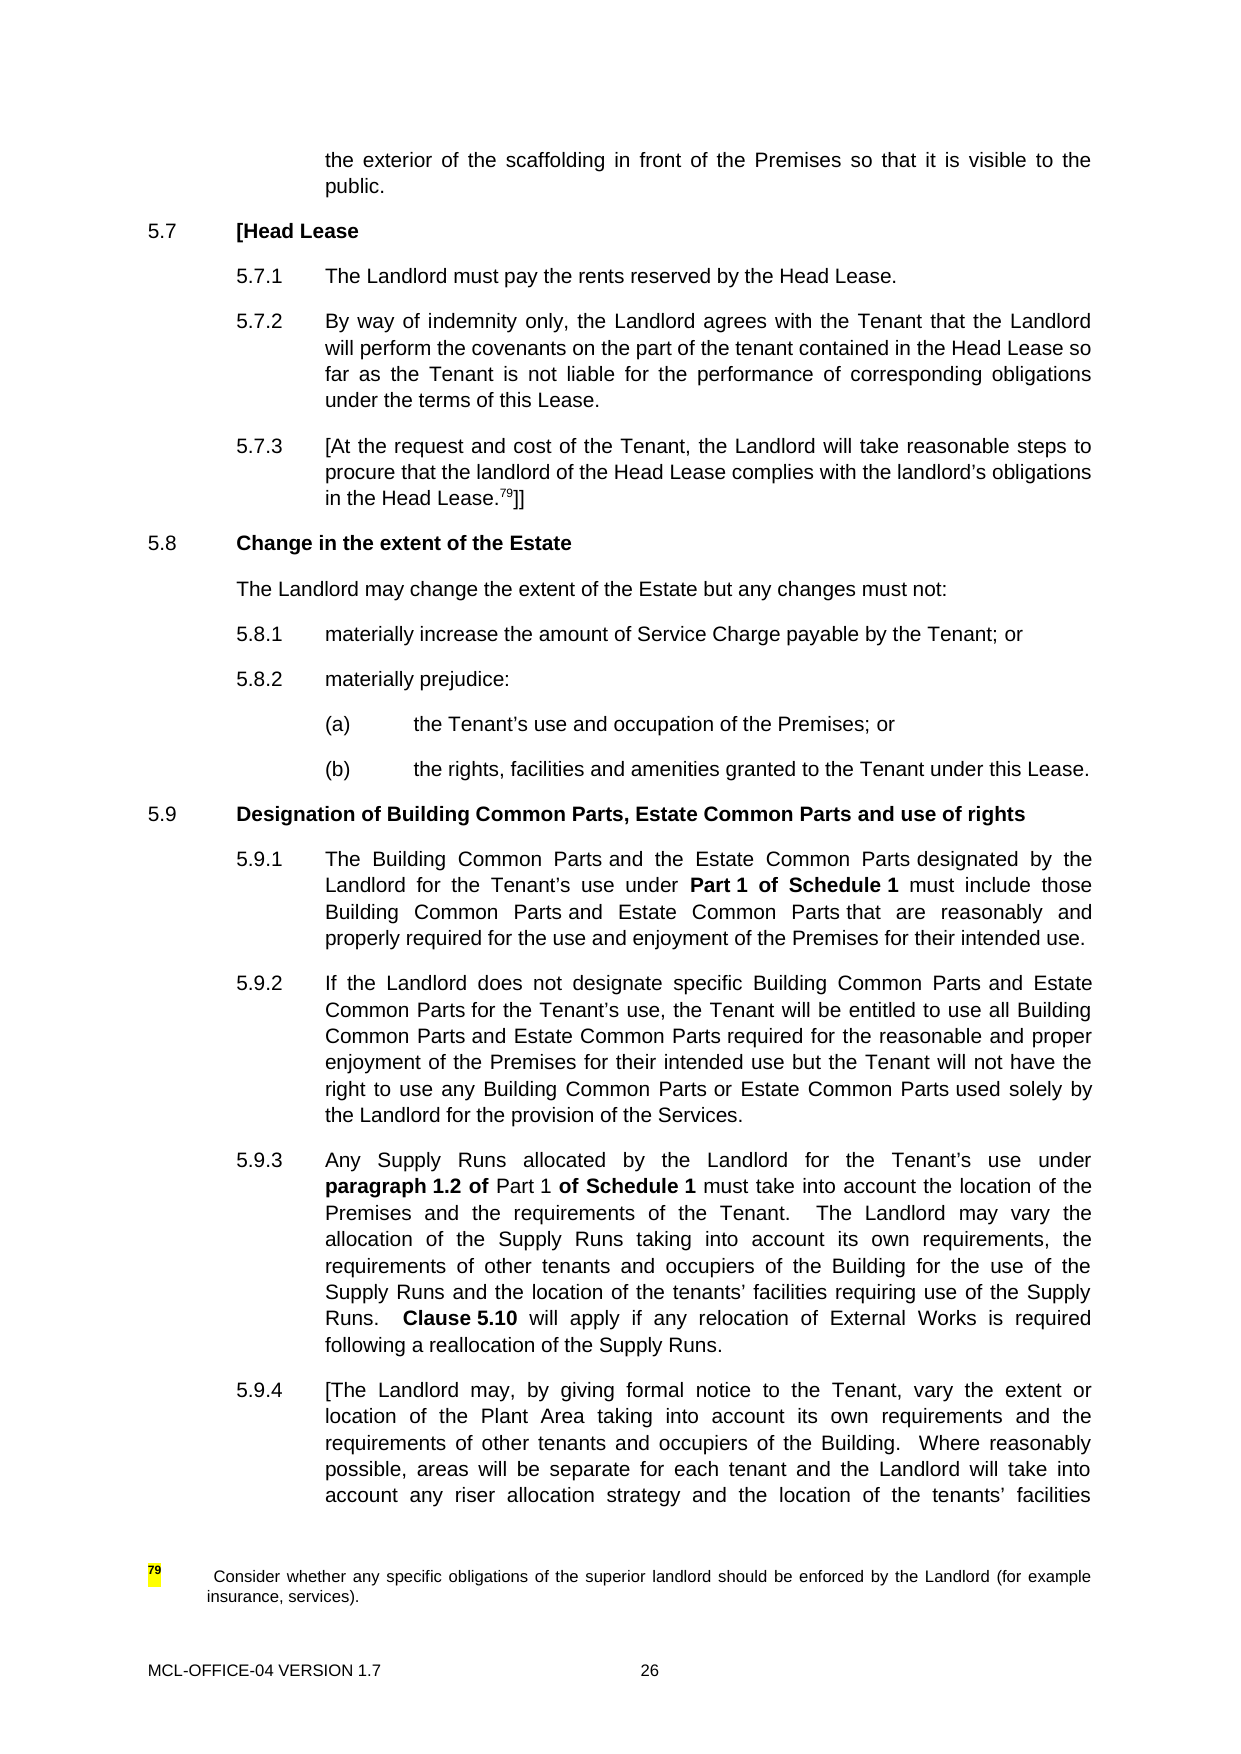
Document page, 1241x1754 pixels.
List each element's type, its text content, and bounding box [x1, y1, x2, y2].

subtitle [At the request and cost of the Tenant, the Landlord will take reasonable steps to procure that the landlord of the Head Lease complies with the landlord’s obligations in the Head Lease.]] [236, 433, 1093, 510]
subtitle If the Landlord does not designate specific Building Common Parts and Estate Common Parts for the Tenant’s use, the Tenant will be entitled to use all Building Common Parts and Estate Common Parts required for the reasonable and proper enjoyment of the Premises for their intended use but the Tenant will not have the right to use any Building Common Parts or Estate Common Parts used solely by the Landlord for the provision of the Services. [236, 971, 1093, 1127]
subtitle By way of indemnity only, the Landlord agrees with the Tenant that the Landlord will perform the covenants on the part of the tenant contained in the Head Lease so far as the Tenant is not liable for the performance of corresponding obligations under the terms of this Lease. [236, 309, 1093, 412]
subtitle Designation of Building Common Parts, Estate Common Parts and use of rights [148, 802, 1093, 826]
subtitle the rights, facilities and amenities granted to the Tenant under this Lease. [325, 757, 1093, 781]
subtitle materially increase the amount of Service Charge payable by the Tenant; or [236, 621, 1093, 645]
subtitle materially prejudice: [236, 667, 1093, 691]
subtitle the Tenant’s use and occupation of the Premises; or [325, 712, 1093, 736]
subtitle [Head Lease [148, 219, 1093, 243]
subtitle The Building Common Parts and the Estate Common Parts designated by the Landlord for the Tenant’s use under Part 1 of Schedule 1 must include those Building Common Parts and Estate Common Parts that are reasonably and properly required for the use and enjoyment of the Premises for their intended use. [236, 847, 1093, 950]
subtitle Any Supply Runs allocated by the Landlord for the Tenant’s use under paragraph 1.2 of Part 1 of Schedule 1 must take into account the location of the Premises and the requirements of the Tenant. The Landlord may vary the allocation of the Supply Runs taking into account its own requirements, the requirements of other tenants and occupiers of the Building for the use of the Supply Runs and the location of the tenants’ facilities requiring use of the Supply Runs. Clause 5.10 will apply if any relocation of External Works is required following a reallocation of the Supply Runs. [236, 1148, 1093, 1356]
subtitle The Landlord must pay the rents reserved by the Head Lease. [236, 264, 1093, 288]
subtitle Change in the extent of the Estate [148, 531, 1093, 555]
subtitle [236, 1378, 1093, 1507]
text The Landlord may change the extent of the Estate but any changes must not: [236, 576, 1093, 600]
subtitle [236, 148, 1093, 198]
